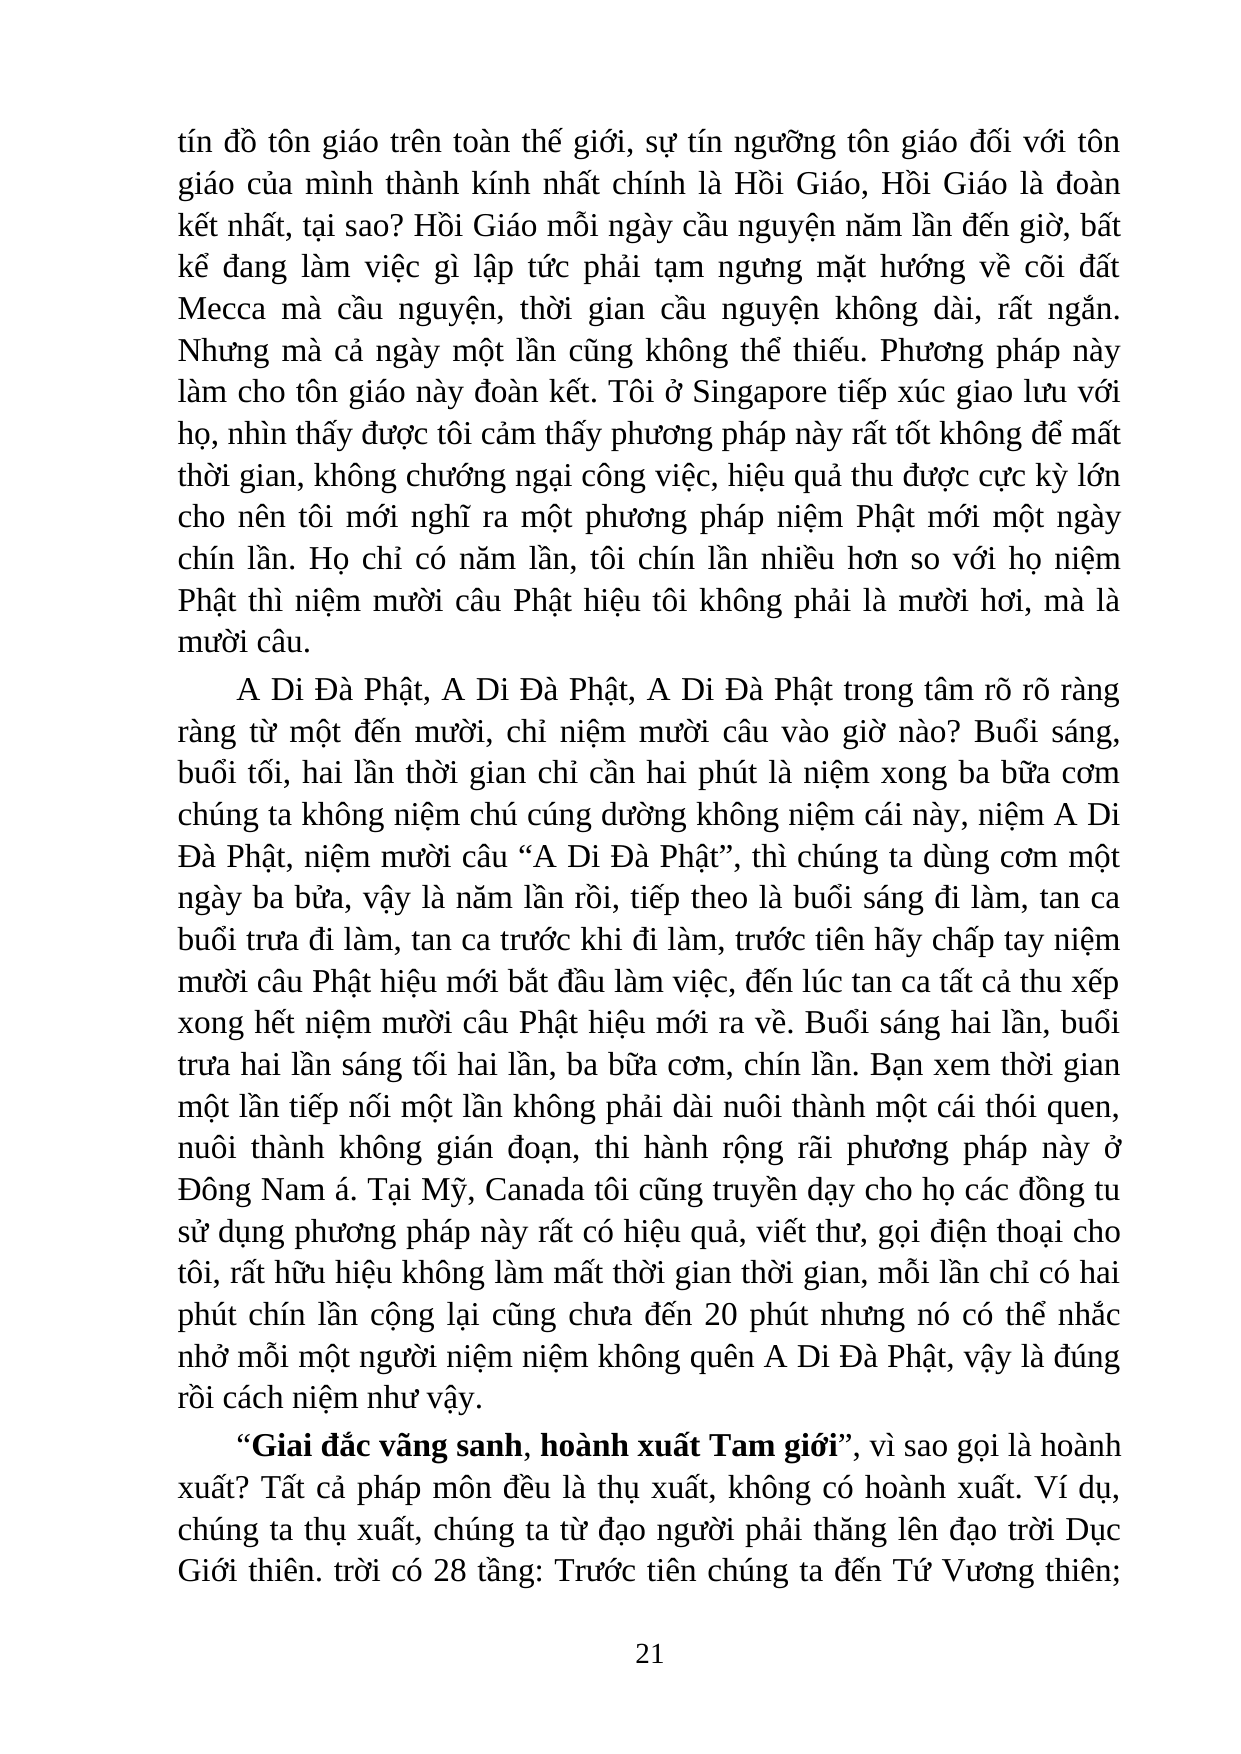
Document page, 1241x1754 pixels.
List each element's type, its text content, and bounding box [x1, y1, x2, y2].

text A Di Đà Phật, A Di Đà Phật, A Di Đà Phật trong tâm rõ rõ ràng ràng từ một đến mười, chỉ niệm mười câu vào giờ nào? Buổi sáng, buổi tối, hai lần thời gian chỉ cần hai phút là niệm xong ba bữa cơm chúng ta không niệm chú cúng dường không niệm cái này, niệm A Di Đà Phật, niệm mười câu “A Di Đà Phật”, thì chúng ta dùng cơm một ngày ba bửa, vậy là năm lần rồi, tiếp theo là buổi sáng đi làm, tan ca buổi trưa đi làm, tan ca trước khi đi làm, trước tiên hãy chấp tay niệm mười câu Phật hiệu mới bắt đầu làm việc, đến lúc tan ca tất cả thu xếp xong hết niệm mười câu Phật hiệu mới ra về. Buổi sáng hai lần, buổi trưa hai lần sáng tối hai lần, ba bữa cơm, chín lần. Bạn xem thời gian một lần tiếp nối một lần không phải dài nuôi thành một cái thói quen, nuôi thành không gián đoạn, thi hành rộng rãi phương pháp này ở Đông Nam á. Tại Mỹ, Canada tôi cũng truyền dạy cho họ các đồng tu sử dụng phương pháp này rất có hiệu quả, viết thư, gọi điện thoại cho tôi, rất hữu hiệu không làm mất thời gian thời gian, mỗi lần chỉ có hai phút chín lần cộng lại cũng chưa đến 20 phút nhưng nó có thể nhắc nhở mỗi một người niệm niệm không quên A Di Đà Phật, vậy là đúng rồi cách niệm như vậy. [177, 666, 1122, 1416]
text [177, 118, 1122, 660]
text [177, 1422, 1122, 1589]
